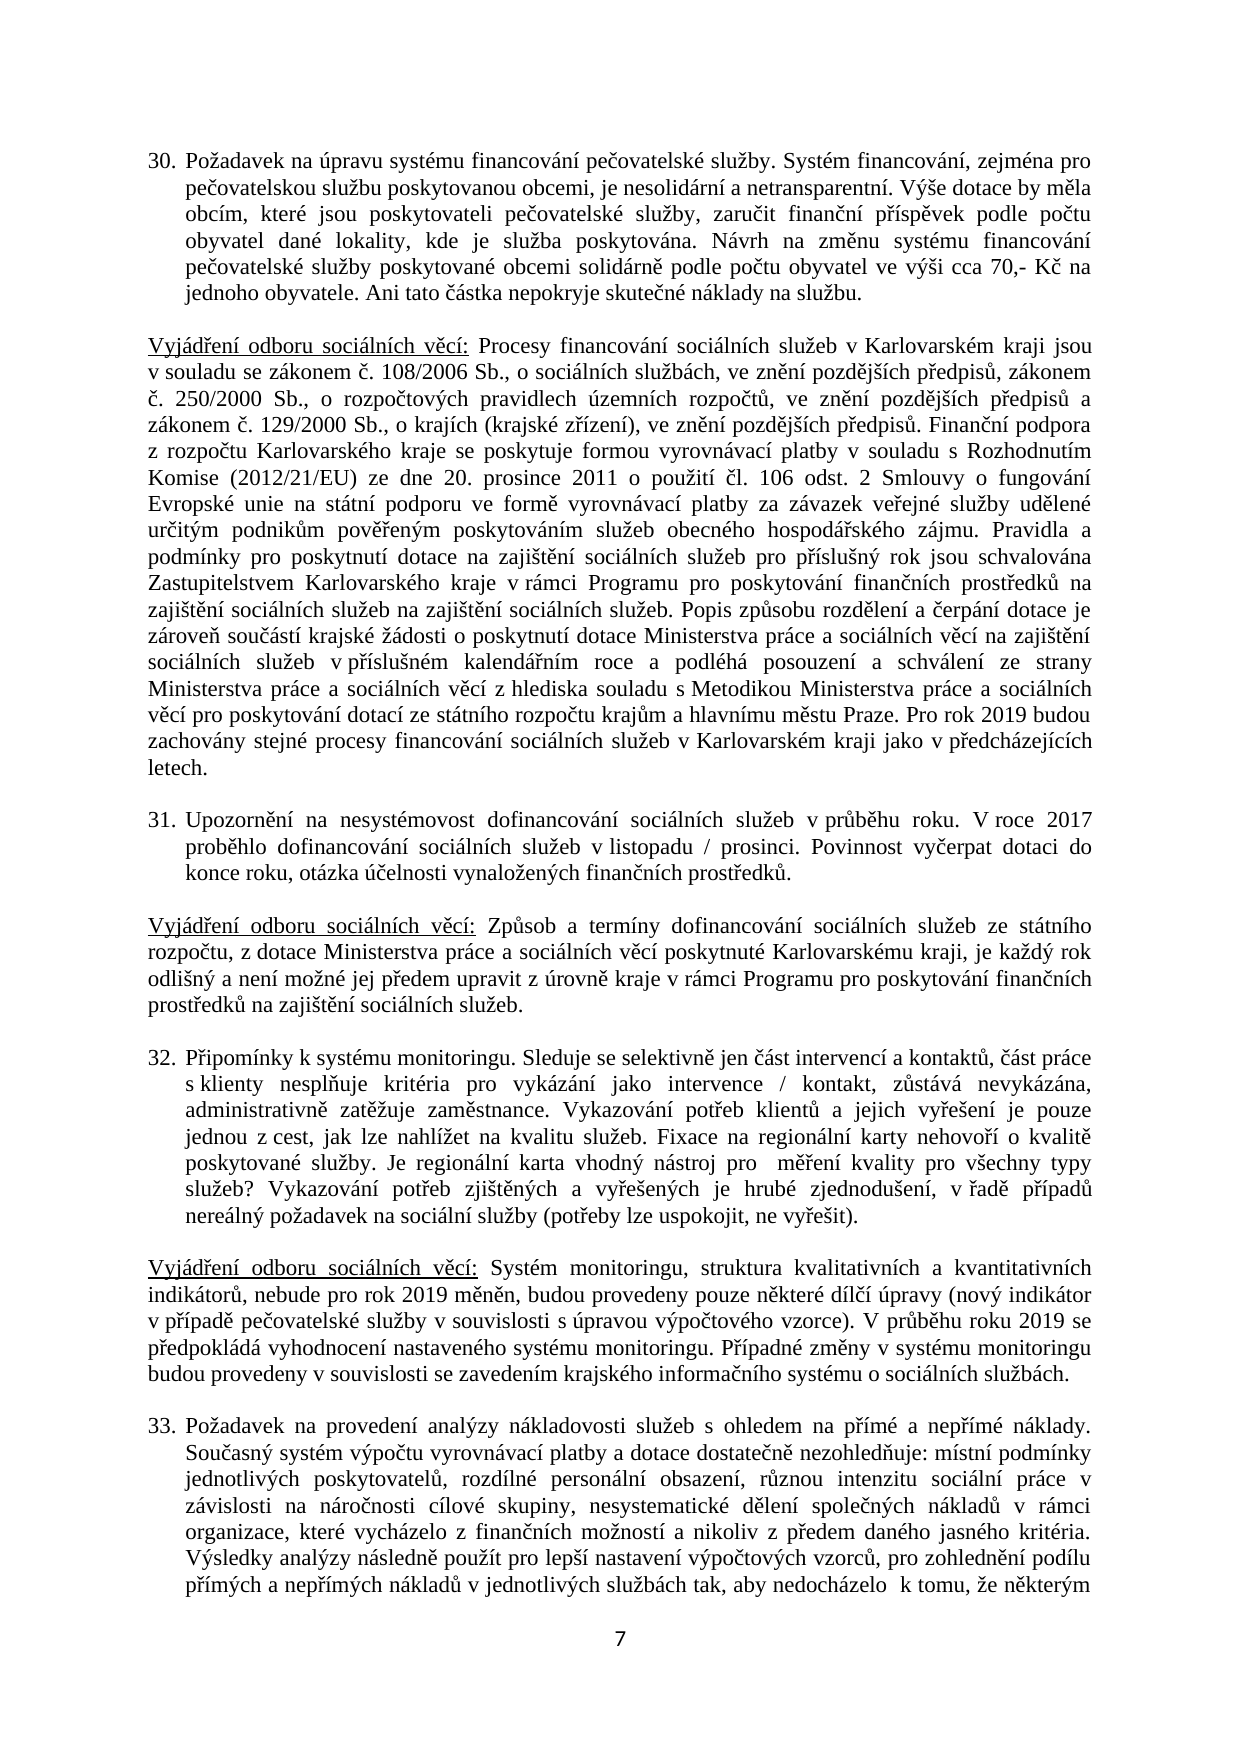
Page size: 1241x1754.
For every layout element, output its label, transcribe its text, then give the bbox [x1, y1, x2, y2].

text Vyjádření odboru sociálních věcí: Procesy financování sociálních služeb v Karlovarském kraji jsou v souladu se zákonem č. 108/2006 Sb., o sociálních službách, ve znění pozdějších předpisů, zákonem č. 250/2000 Sb., o rozpočtových pravidlech územních rozpočtů, ve znění pozdějších předpisů a zákonem č. 129/2000 Sb., o krajích (krajské zřízení), ve znění pozdějších předpisů. Finanční podpora z rozpočtu Karlovarského kraje se poskytuje formou vyrovnávací platby v souladu s Rozhodnutím Komise (2012/21/EU) ze dne 20. prosince 2011 o použití čl. 106 odst. 2 Smlouvy o fungování Evropské unie na státní podporu ve formě vyrovnávací platby za závazek veřejné služby udělené určitým podnikům pověřeným poskytováním služeb obecného hospodářského zájmu. Pravidla a podmínky pro poskytnutí dotace na zajištění sociálních služeb pro příslušný rok jsou schvalována Zastupitelstvem Karlovarského kraje v rámci Programu pro poskytování finančních prostředků na zajištění sociálních služeb na zajištění sociálních služeb. Popis způsobu rozdělení a čerpání dotace je zároveň součástí krajské žádosti o poskytnutí dotace Ministerstva práce a sociálních věcí na zajištění sociálních služeb v příslušném kalendářním roce a podléhá posouzení a schválení ze strany Ministerstva práce a sociálních věcí z hlediska souladu s Metodikou Ministerstva práce a sociálních věcí pro poskytování dotací ze státního rozpočtu krajům a hlavnímu městu Praze. Pro rok 2019 budou zachovány stejné procesy financování sociálních služeb v Karlovarském kraji jako v předcházejících letech. [148, 332, 1093, 780]
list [148, 1413, 1093, 1597]
text Vyjádření odboru sociálních věcí: Způsob a termíny dofinancování sociálních služeb ze státního rozpočtu, z dotace Ministerstva práce a sociálních věcí poskytnuté Karlovarskému kraji, je každý rok odlišný a není možné jej předem upravit z úrovně kraje v rámci Programu pro poskytování finančních prostředků na zajištění sociálních služeb. [148, 912, 1093, 1017]
list Upozornění na nesystémovost dofinancování sociálních služeb v průběhu roku. V roce 2017 proběhlo dofinancování sociálních služeb v listopadu / prosinci. Povinnost vyčerpat dotaci do konce roku, otázka účelnosti vynaložených finančních prostředků. [148, 806, 1093, 886]
list Připomínky k systému monitoringu. Sleduje se selektivně jen část intervencí a kontaktů, část práce s klienty nesplňuje kritéria pro vykázání jako intervence / kontakt, zůstává nevykázána, administrativně zatěžuje zaměstnance. Vykazování potřeb klientů a jejich vyřešení je pouze jednou z cest, jak lze nahlížet na kvalitu služeb. Fixace na regionální karty nehovoří o kvalitě poskytované služby. Je regionální karta vhodný nástroj pro měření kvality pro všechny typy služeb? Vykazování potřeb zjištěných a vyřešených je hrubé zjednodušení, v řadě případů nereálný požadavek na sociální služby (potřeby lze uspokojit, ne vyřešit). [148, 1044, 1093, 1228]
text Vyjádření odboru sociálních věcí: Systém monitoringu, struktura kvalitativních a kvantitativních indikátorů, nebude pro rok 2019 měněn, budou provedeny pouze některé dílčí úpravy (nový indikátor v případě pečovatelské služby v souvislosti s úpravou výpočtového vzorce). V průběhu roku 2019 se předpokládá vyhodnocení nastaveného systému monitoringu. Případné změny v systému monitoringu budou provedeny v souvislosti se zavedením krajského informačního systému o sociálních službách. [148, 1254, 1093, 1386]
list Požadavek na úpravu systému financování pečovatelské služby. Systém financování, zejména pro pečovatelskou službu poskytovanou obcemi, je nesolidární a netransparentní. Výše dotace by měla obcím, které jsou poskytovateli pečovatelské služby, zaručit finanční příspěvek podle počtu obyvatel dané lokality, kde je služba poskytována. Návrh na změnu systému financování pečovatelské služby poskytované obcemi solidárně podle počtu obyvatel ve výši cca 70,- Kč na jednoho obyvatele. Ani tato částka nepokryje skutečné náklady na službu. [148, 148, 1093, 306]
